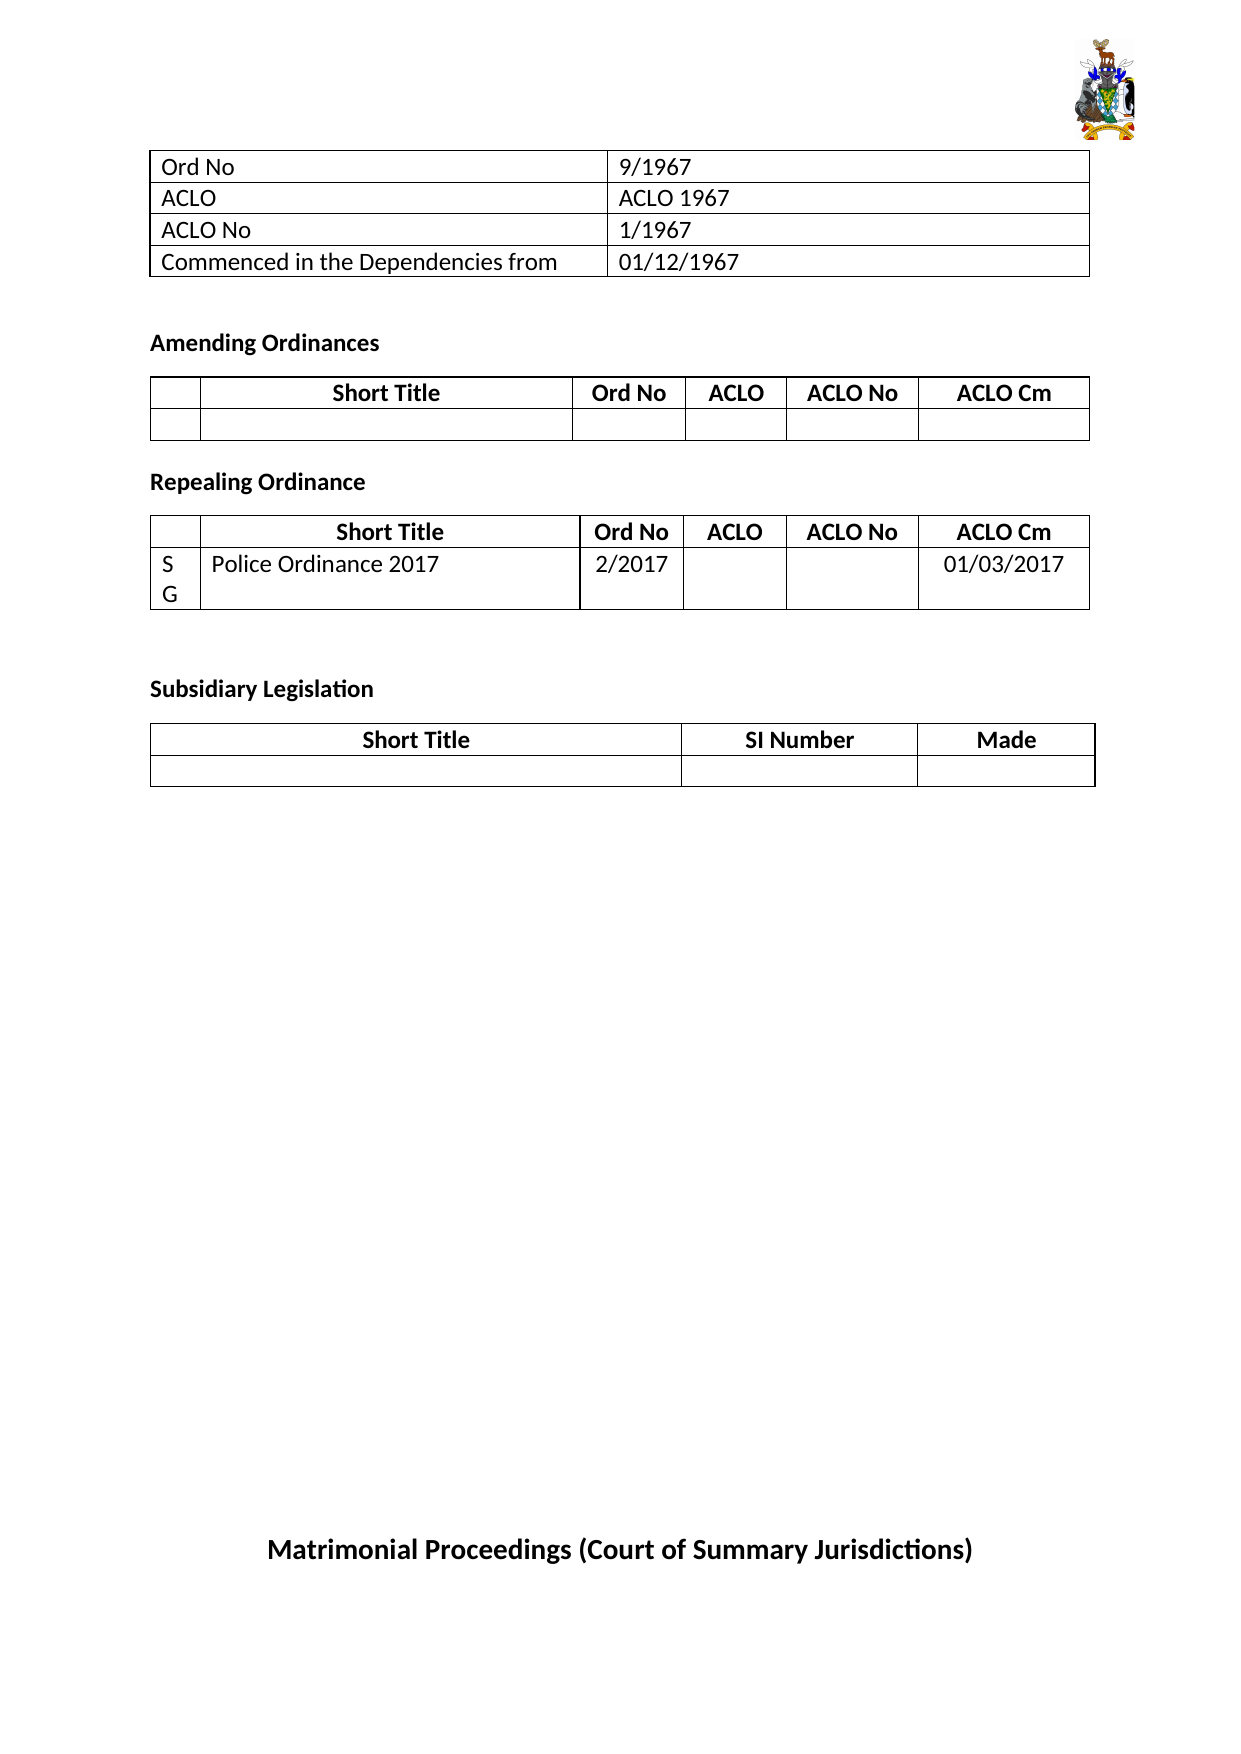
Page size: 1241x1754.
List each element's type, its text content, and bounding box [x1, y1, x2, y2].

table_header ACLO [686, 378, 786, 408]
table_cell ACLO 1967 [608, 183, 1089, 213]
table_header ACLO [684, 516, 786, 547]
table_header [151, 516, 200, 547]
table_cell [787, 548, 918, 609]
table_cell [918, 756, 1094, 786]
text Subsidiary Legislation [150, 673, 1090, 704]
table_cell ACLO No [151, 214, 607, 245]
table_header Short Title [201, 378, 572, 408]
table_header ACLO No [787, 516, 918, 547]
table_cell [787, 409, 918, 439]
table_cell Police Ordinance 2017 [201, 548, 579, 609]
table_cell [919, 409, 1089, 439]
table_cell ACLO [151, 183, 607, 213]
table_header ACLO Cm [919, 516, 1089, 547]
table_header [151, 378, 200, 408]
table_cell SG [151, 548, 200, 609]
table_cell 1/1967 [608, 214, 1089, 245]
table_cell Commenced in the Dependencies from [151, 246, 607, 276]
table_cell [686, 409, 786, 439]
text Repealing Ordinance [150, 466, 1090, 496]
table_header ACLO Cm [919, 378, 1089, 408]
table_cell [151, 409, 200, 439]
table_header Ord No [581, 516, 683, 547]
table_cell [682, 756, 917, 786]
table_header Made [918, 724, 1094, 754]
table_header 9/1967 [608, 151, 1089, 182]
text Amending Ordinances [150, 327, 1090, 357]
table_header Short Title [201, 516, 579, 547]
table_cell [573, 409, 685, 439]
table_header Short Title [151, 724, 681, 754]
table_cell 2/2017 [581, 548, 683, 609]
table_header SI Number [682, 724, 917, 754]
table_header Ord No [151, 151, 607, 182]
table_cell [151, 756, 681, 786]
text Matrimonial Proceedings (Court of Summary Jurisdictions) [150, 1531, 1090, 1567]
table_cell 01/03/2017 [919, 548, 1089, 609]
table_cell 01/12/1967 [608, 246, 1089, 276]
table_header Ord No [573, 378, 685, 408]
table_cell [201, 409, 572, 439]
table_header ACLO No [787, 378, 918, 408]
table_cell [684, 548, 786, 609]
